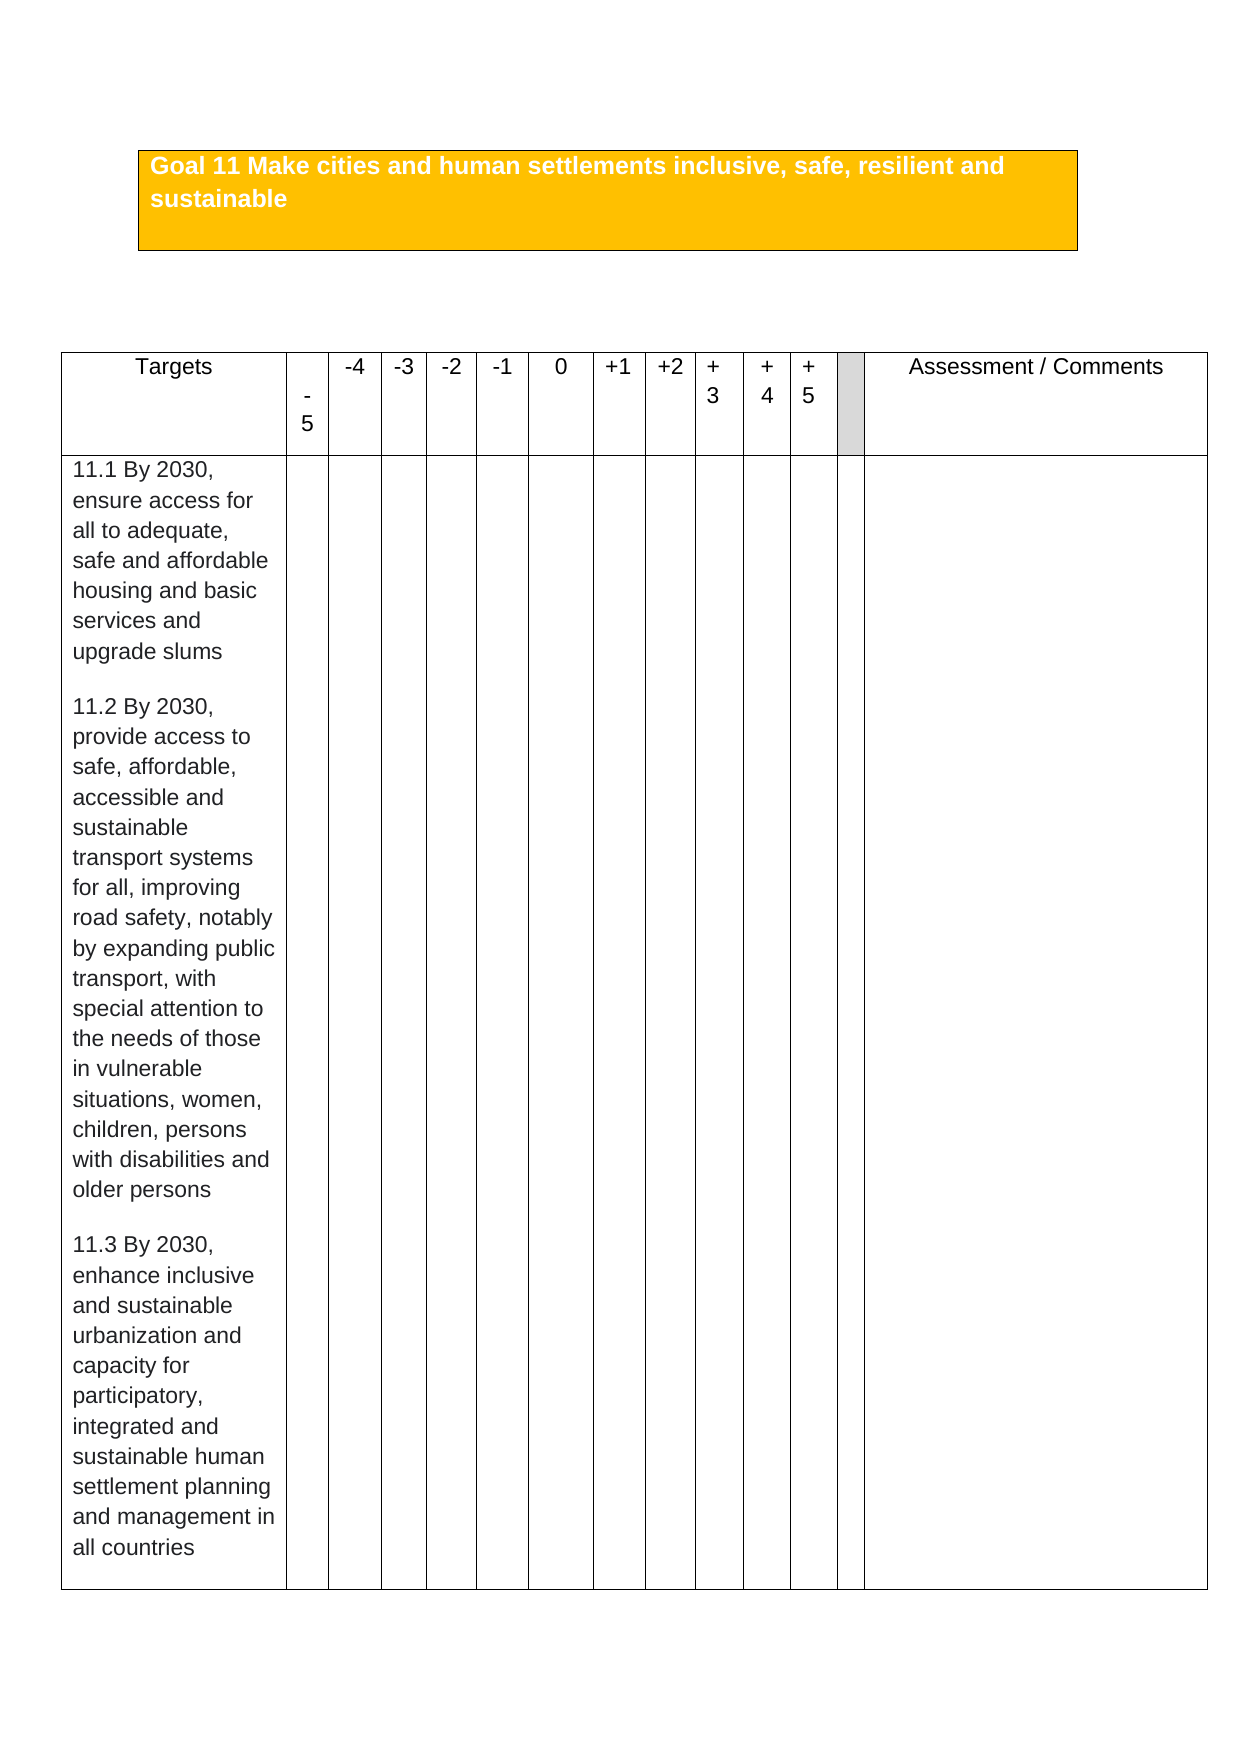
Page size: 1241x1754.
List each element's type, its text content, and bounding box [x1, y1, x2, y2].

table_cell [646, 456, 695, 1589]
table_cell [427, 456, 476, 1589]
table_header Assessment / Comments [865, 353, 1207, 455]
table_cell [594, 456, 645, 1589]
table_cell [696, 456, 743, 1589]
table_header -5 [287, 353, 328, 455]
table_cell [744, 456, 790, 1589]
table_header -4 [329, 353, 381, 455]
table_cell [287, 456, 328, 1589]
table_header +2 [646, 353, 695, 455]
table_header Targets [62, 353, 286, 455]
table_cell [329, 456, 381, 1589]
table_cell [791, 456, 837, 1589]
table_cell [529, 456, 593, 1589]
table_cell [838, 456, 864, 1589]
table_cell [865, 456, 1207, 1589]
table_cell [477, 456, 528, 1589]
table_header Goal 11 Make cities and human settlements inclusive, safe, resilient and sustainable [139, 151, 1077, 250]
table_header -2 [427, 353, 476, 455]
table_header +1 [594, 353, 645, 455]
table_header [838, 353, 864, 455]
table_header +5 [791, 353, 837, 455]
table_cell [382, 456, 426, 1589]
table_header -3 [382, 353, 426, 455]
table_header +3 [696, 353, 743, 455]
table_header +4 [744, 353, 790, 455]
table_header 0 [529, 353, 593, 455]
table_header -1 [477, 353, 528, 455]
